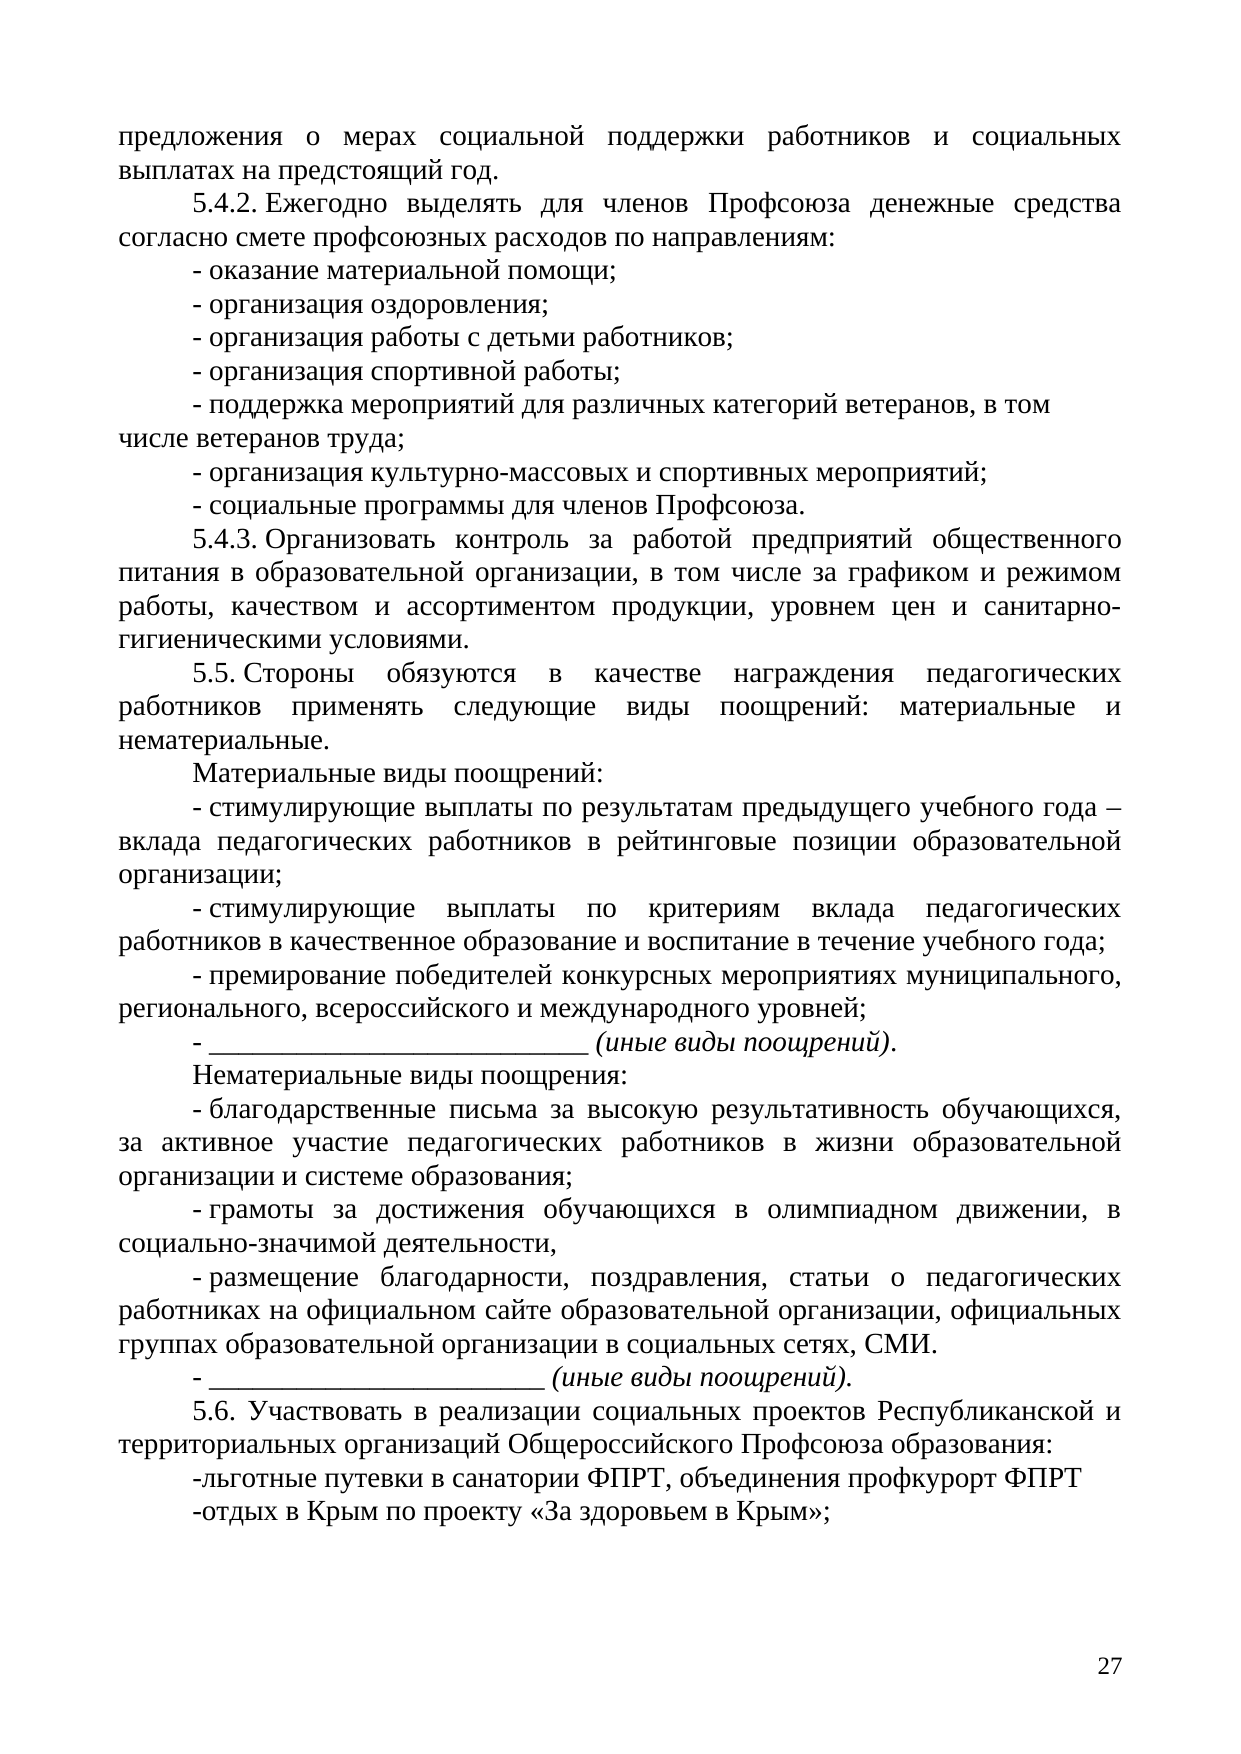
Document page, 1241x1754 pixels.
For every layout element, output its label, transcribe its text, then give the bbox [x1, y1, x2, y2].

text - грамоты за достижения обучающихся в олимпиадном движении, в социально-значимой деятельности, [118, 1192, 1122, 1259]
text - поддержка мероприятий для различных категорий ветеранов, в том числе ветеранов труда; [118, 387, 1122, 454]
text - оказание материальной помощи; [118, 252, 1122, 286]
text 5.6. Участвовать в реализации социальных проектов Республиканской и территориальных организаций Общероссийского Профсоюза образования: [118, 1393, 1122, 1460]
text -отдых в Крым по проекту «За здоровьем в Крым»; [118, 1493, 1122, 1527]
text 5.4.3. Организовать контроль за работой предприятий общественного питания в образовательной организации, в том числе за графиком и режимом работы, качеством и ассортиментом продукции, уровнем цен и санитарно-гигиеническими условиями. [118, 521, 1122, 655]
text - размещение благодарности, поздравления, статьи о педагогических работниках на официальном сайте образовательной организации, официальных группах образовательной организации в социальных сетях, СМИ. [118, 1259, 1122, 1359]
text Нематериальные виды поощрения: [118, 1057, 1122, 1091]
text - организация работы с детьми работников; [118, 319, 1122, 353]
text 5.5. Стороны обязуются в качестве награждения педагогических работников применять следующие виды поощрений: материальные и нематериальные. [118, 655, 1122, 756]
text - _______________________ (иные виды поощрений). [118, 1359, 1122, 1393]
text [118, 118, 1122, 185]
text - премирование победителей конкурсных мероприятиях муниципального, регионального, всероссийского и международного уровней; [118, 957, 1122, 1024]
text Материальные виды поощрений: [118, 756, 1122, 789]
text -льготные путевки в санатории ФПРТ, объединения профкурорт ФПРТ [118, 1460, 1122, 1493]
text - стимулирующие выплаты по критериям вклада педагогических работников в качественное образование и воспитание в течение учебного года; [118, 890, 1122, 957]
text 5.4.2. Ежегодно выделять для членов Профсоюза денежные средства согласно смете профсоюзных расходов по направлениям: [118, 185, 1122, 252]
text - __________________________ (иные виды поощрений). [118, 1024, 1122, 1057]
text - благодарственные письма за высокую результативность обучающихся, за активное участие педагогических работников в жизни образовательной организации и системе образования; [118, 1091, 1122, 1192]
text - организация спортивной работы; [118, 353, 1122, 387]
text - организация оздоровления; [118, 286, 1122, 319]
text - социальные программы для членов Профсоюза. [118, 487, 1122, 521]
text - стимулирующие выплаты по результатам предыдущего учебного года – вклада педагогических работников в рейтинговые позиции образовательной организации; [118, 789, 1122, 890]
text - организация культурно-массовых и спортивных мероприятий; [118, 454, 1122, 487]
